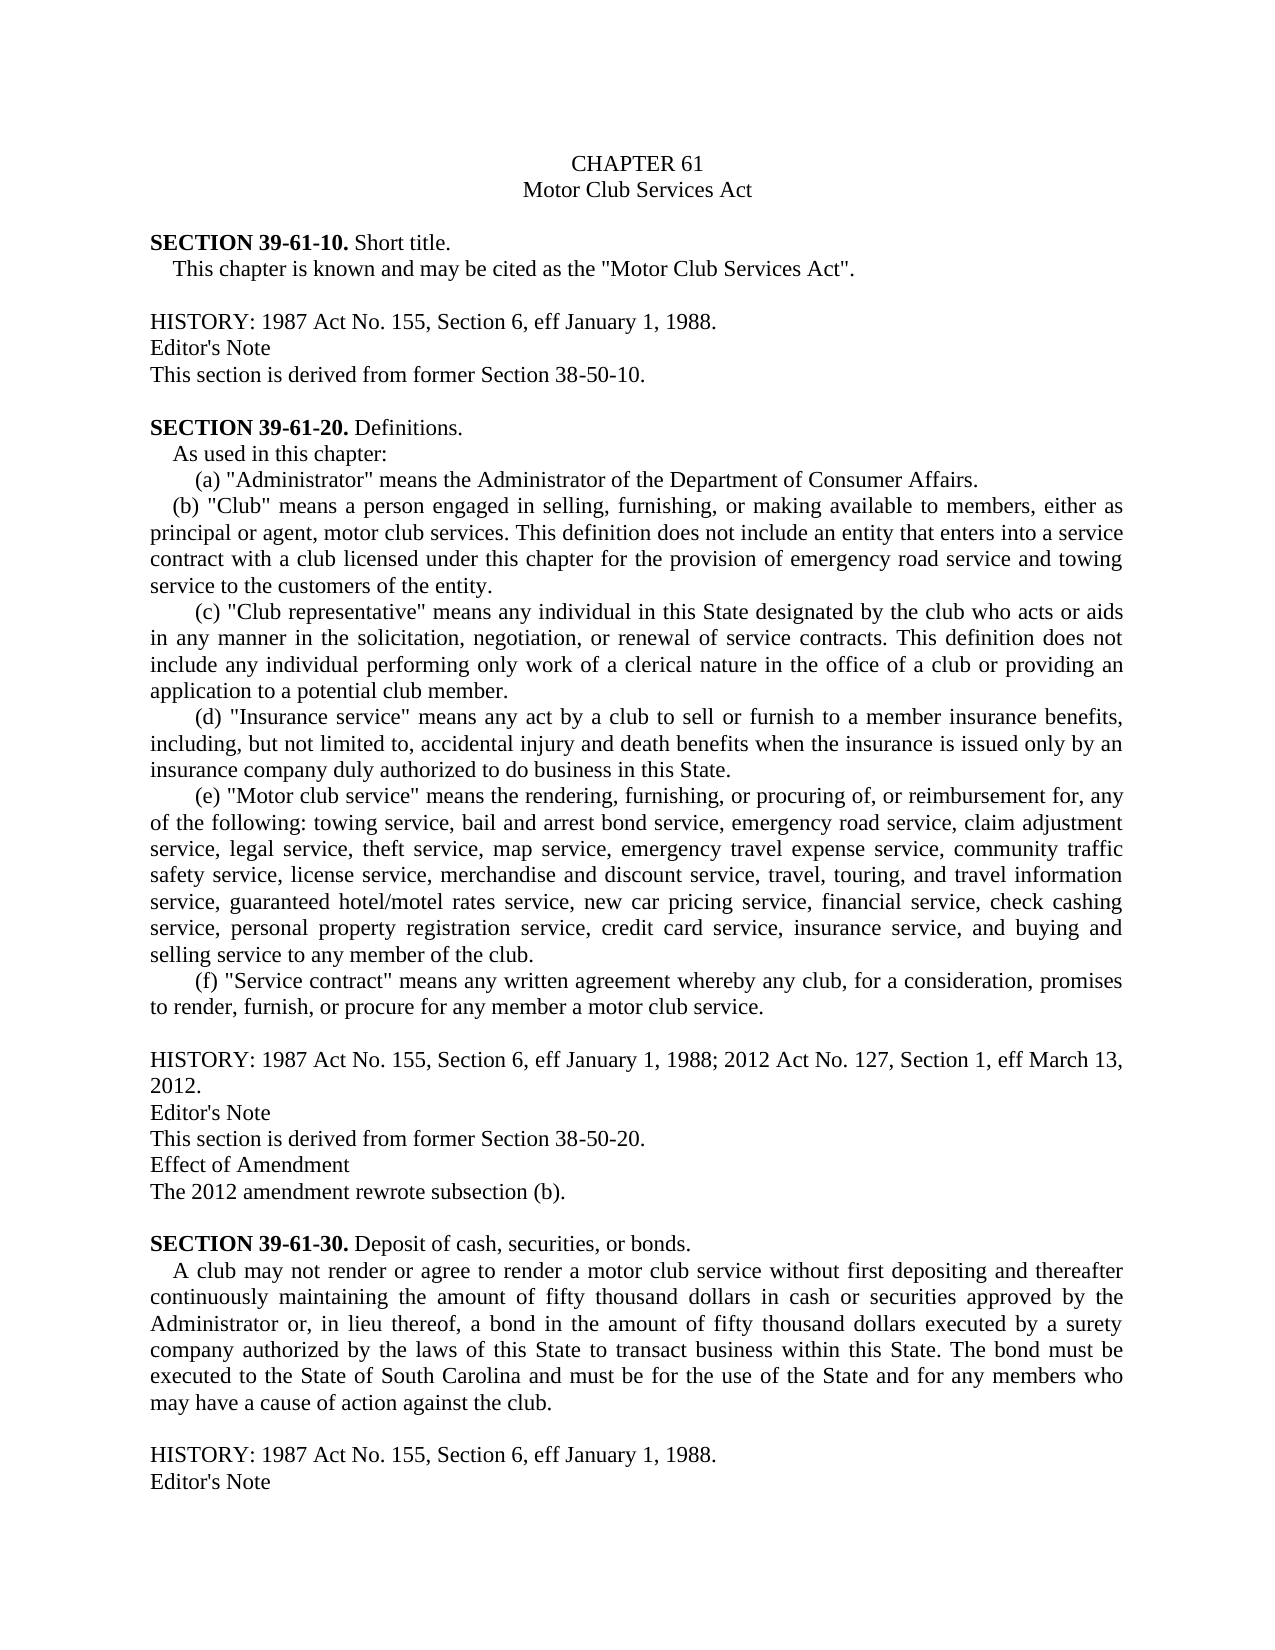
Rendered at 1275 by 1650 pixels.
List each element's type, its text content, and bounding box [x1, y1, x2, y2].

text HISTORY: 1987 Act No. 155, Section 6, eff January 1, 1988; 2012 Act No. 127, Section 1, eff March 13, 2012. [150, 1046, 1125, 1099]
text (d) "Insurance service" means any act by a club to sell or furnish to a member insurance benefits, including, but not limited to, accidental injury and death benefits when the insurance is issued only by an insurance company duly authorized to do business in this State. [150, 703, 1125, 782]
text This section is derived from former Section 38-50-20. [150, 1125, 1125, 1151]
text Effect of Amendment [150, 1151, 1125, 1178]
text Editor's Note [150, 1099, 1125, 1125]
text The 2012 amendment rewrote subsection (b). [150, 1178, 1125, 1204]
text HISTORY: 1987 Act No. 155, Section 6, eff January 1, 1988. [150, 1441, 1125, 1468]
text Editor's Note [150, 334, 1125, 361]
text Editor's Note [150, 1468, 1125, 1494]
text As used in this chapter: [150, 440, 1125, 466]
text This section is derived from former Section 38-50-10. [150, 361, 1125, 387]
text CHAPTER 61 [150, 150, 1125, 176]
text HISTORY: 1987 Act No. 155, Section 6, eff January 1, 1988. [150, 308, 1125, 334]
text This chapter is known and may be cited as the "Motor Club Services Act". [150, 255, 1125, 282]
text SECTION 39-61-20. Definitions. [150, 413, 1125, 440]
text Motor Club Services Act [150, 176, 1125, 203]
text (b) "Club" means a person engaged in selling, furnishing, or making available to members, either as principal or agent, motor club services. This definition does not include an entity that enters into a service contract with a club licensed under this chapter for the provision of emergency road service and towing service to the customers of the entity. [150, 493, 1125, 598]
text (a) "Administrator" means the Administrator of the Department of Consumer Affairs. [150, 466, 1125, 493]
text SECTION 39-61-10. Short title. [150, 229, 1125, 255]
text (e) "Motor club service" means the rendering, furnishing, or procuring of, or reimbursement for, any of the following: towing service, bail and arrest bond service, emergency road service, claim adjustment service, legal service, theft service, map service, emergency travel expense service, community traffic safety service, license service, merchandise and discount service, travel, touring, and travel information service, guaranteed hotel/motel rates service, new car pricing service, financial service, check cashing service, personal property registration service, credit card service, insurance service, and buying and selling service to any member of the club. [150, 782, 1125, 967]
text (f) "Service contract" means any written agreement whereby any club, for a consideration, promises to render, furnish, or procure for any member a motor club service. [150, 967, 1125, 1020]
text (c) "Club representative" means any individual in this State designated by the club who acts or aids in any manner in the solicitation, negotiation, or renewal of service contracts. This definition does not include any individual performing only work of a clerical nature in the office of a club or providing an application to a potential club member. [150, 598, 1125, 703]
text A club may not render or agree to render a motor club service without first depositing and thereafter continuously maintaining the amount of fifty thousand dollars in cash or securities approved by the Administrator or, in lieu thereof, a bond in the amount of fifty thousand dollars executed by a surety company authorized by the laws of this State to transact business within this State. The bond must be executed to the State of South Carolina and must be for the use of the State and for any members who may have a cause of action against the club. [150, 1257, 1125, 1415]
text SECTION 39-61-30. Deposit of cash, securities, or bonds. [150, 1231, 1125, 1257]
